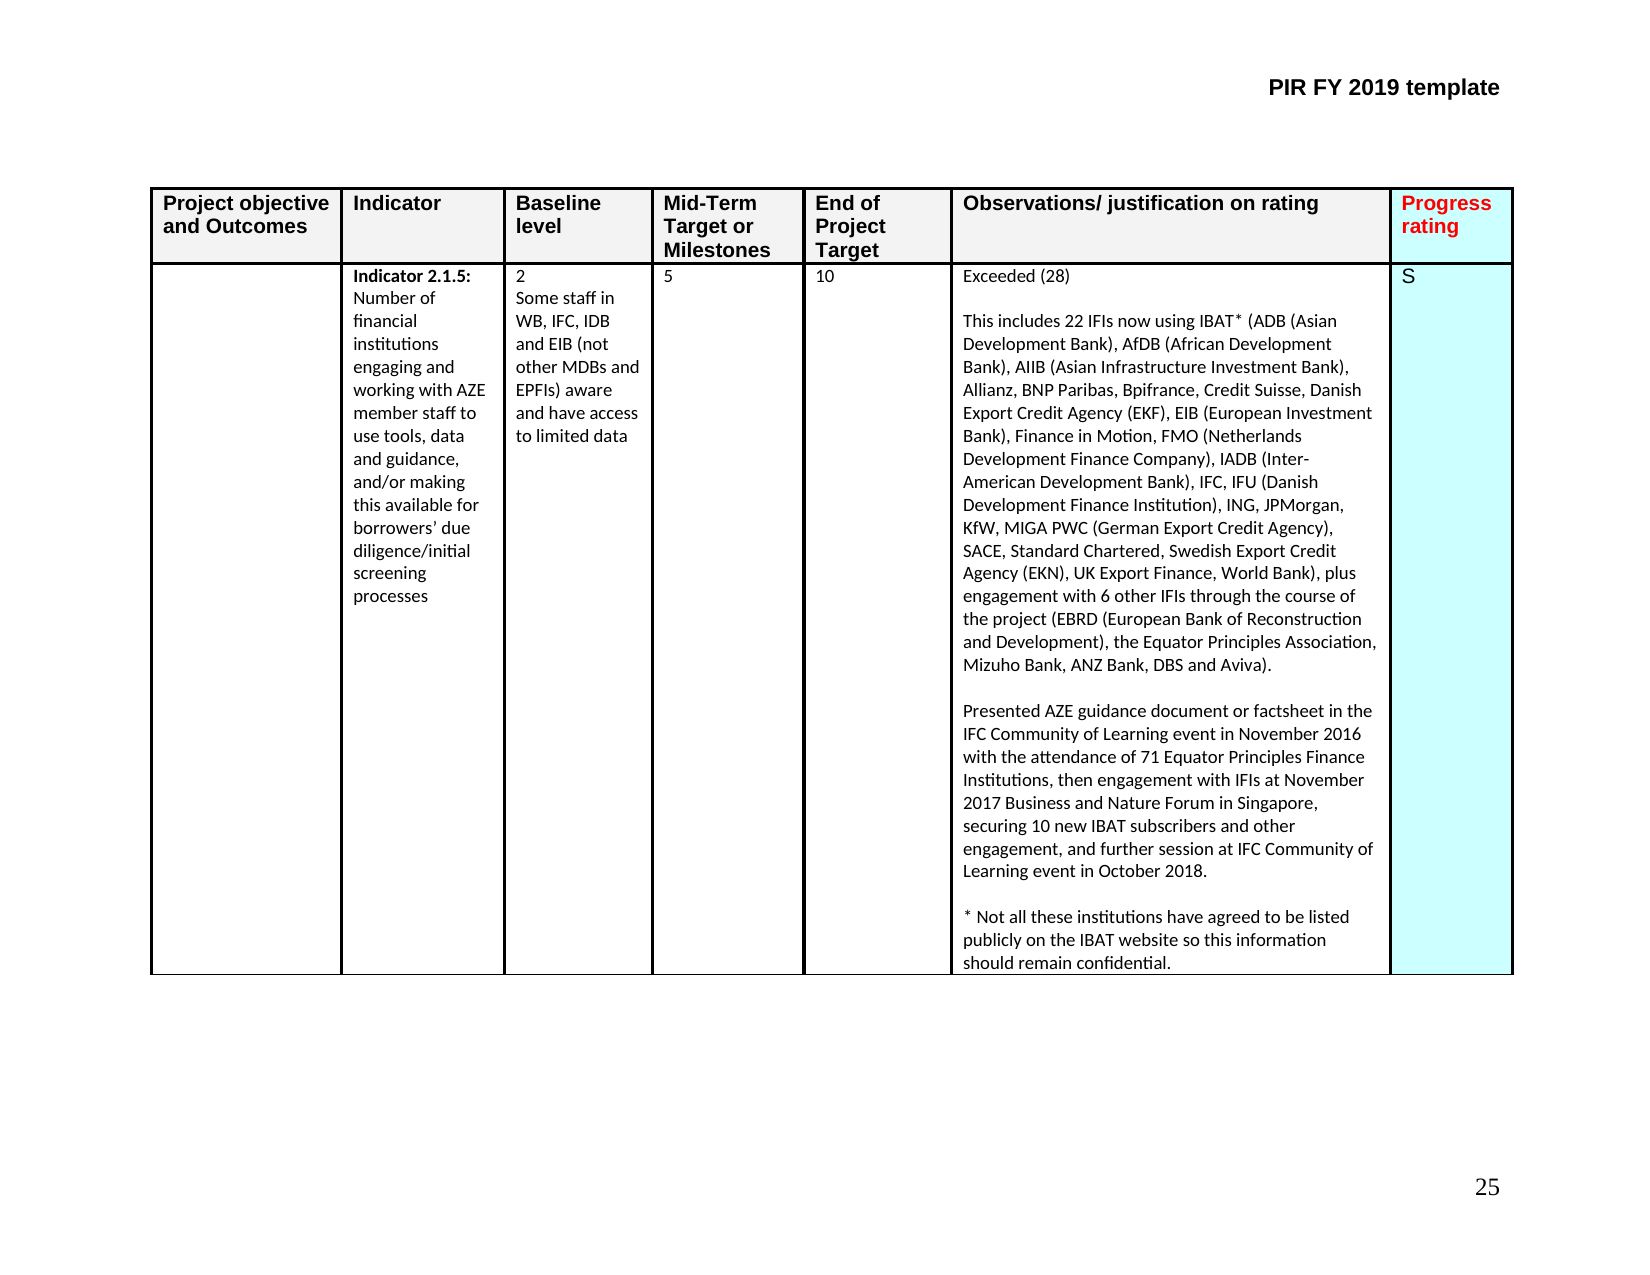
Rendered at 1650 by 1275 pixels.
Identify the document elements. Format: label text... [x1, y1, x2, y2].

table_cell Indicator 2.1.5: Number of financial institutions engaging and working with AZE member staff to use tools, data and guidance, and/or making this available for borrowers’ due diligence/initial screening processes [343, 265, 503, 974]
table_cell [153, 265, 340, 974]
table_header Baseline level [506, 190, 651, 262]
table_cell 5 [654, 265, 802, 974]
table_header Observations/ justification on rating [953, 190, 1389, 262]
table_header Project objective and Outcomes [153, 190, 340, 262]
table_header Mid-Term Target or Milestones [654, 190, 802, 262]
table_cell 2 Some staff in WB, IFC, IDB and EIB (not other MDBs and EPFIs) aware and have access to limited data [506, 265, 651, 974]
table_cell 10 [806, 265, 950, 974]
table_cell S [1392, 265, 1511, 974]
table_header Progress rating [1392, 190, 1511, 262]
table_header Indicator [343, 190, 503, 262]
table_header End of Project Target [806, 190, 950, 262]
table_cell Exceeded (28) This includes 22 IFIs now using IBAT* (ADB (Asian Development Bank), AfDB (African Development Bank), AIIB (Asian Infrastructure Investment Bank), Allianz, BNP Paribas, Bpifrance, Credit Suisse, Danish Export Credit Agency (EKF), EIB (European Investment Bank), Finance in Motion, FMO (Netherlands Development Finance Company), IADB (Inter-American Development Bank), IFC, IFU (Danish Development Finance Institution), ING, JPMorgan, KfW, MIGA PWC (German Export Credit Agency), SACE, Standard Chartered, Swedish Export Credit Agency (EKN), UK Export Finance, World Bank), plus engagement with 6 other IFIs through the course of the project (EBRD (European Bank of Reconstruction and Development), the Equator Principles Association, Mizuho Bank, ANZ Bank, DBS and Aviva). Presented AZE guidance document or factsheet in the IFC Community of Learning event in November 2016 with the attendance of 71 Equator Principles Finance Institutions, then engagement with IFIs at November 2017 Business and Nature Forum in Singapore, securing 10 new IBAT subscribers and other engagement, and further session at IFC Community of Learning event in October 2018. * Not all these institutions have agreed to be listed publicly on the IBAT website so this information should remain confidential. [953, 265, 1389, 974]
